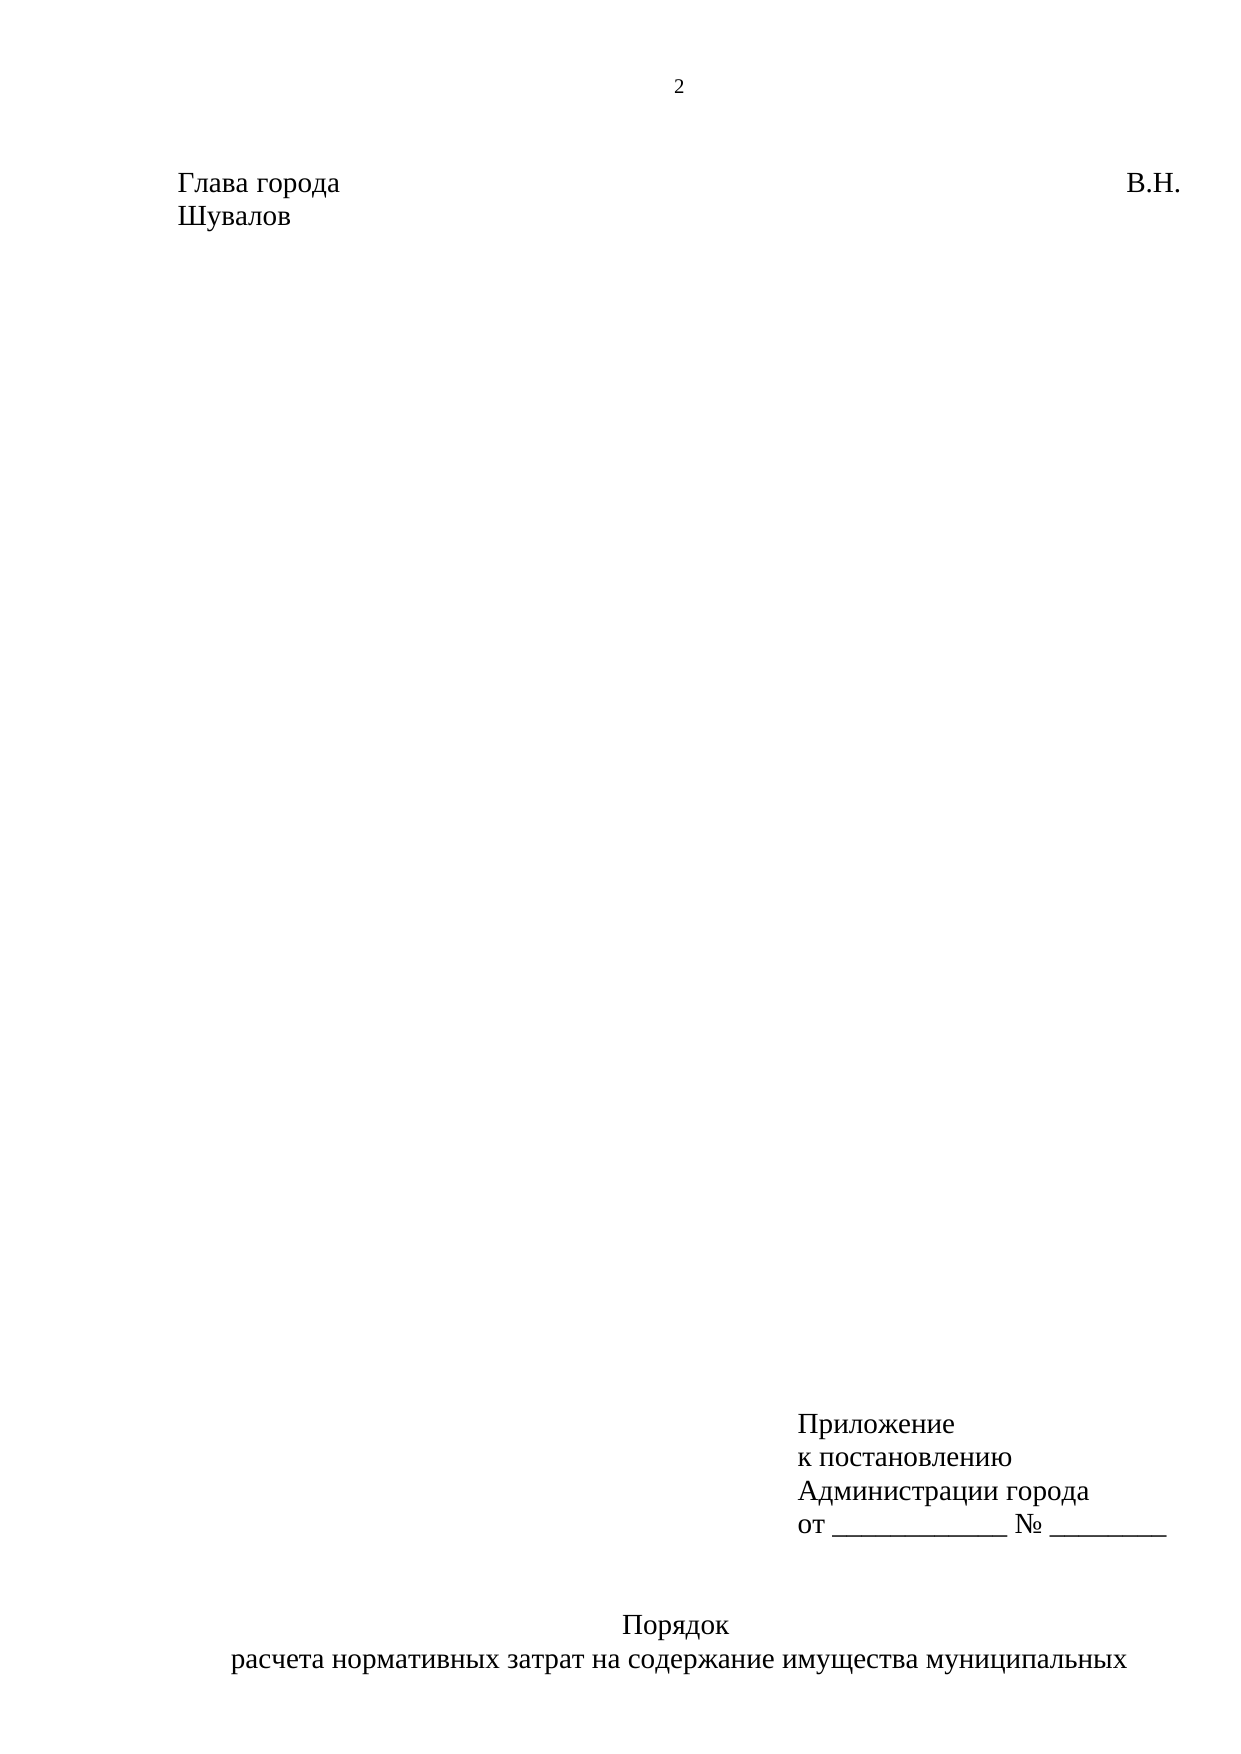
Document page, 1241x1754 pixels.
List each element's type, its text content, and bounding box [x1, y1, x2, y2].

text от ____________ № ________ [797, 1507, 1181, 1540]
text Администрации города [797, 1473, 1181, 1507]
text Порядок расчета нормативных затрат на содержание имущества муниципальных [177, 1607, 1181, 1674]
text Приложение [797, 1406, 1181, 1439]
text Глава города .В.Н. Шувалов [177, 165, 1181, 232]
text к постановлению [797, 1439, 1181, 1473]
